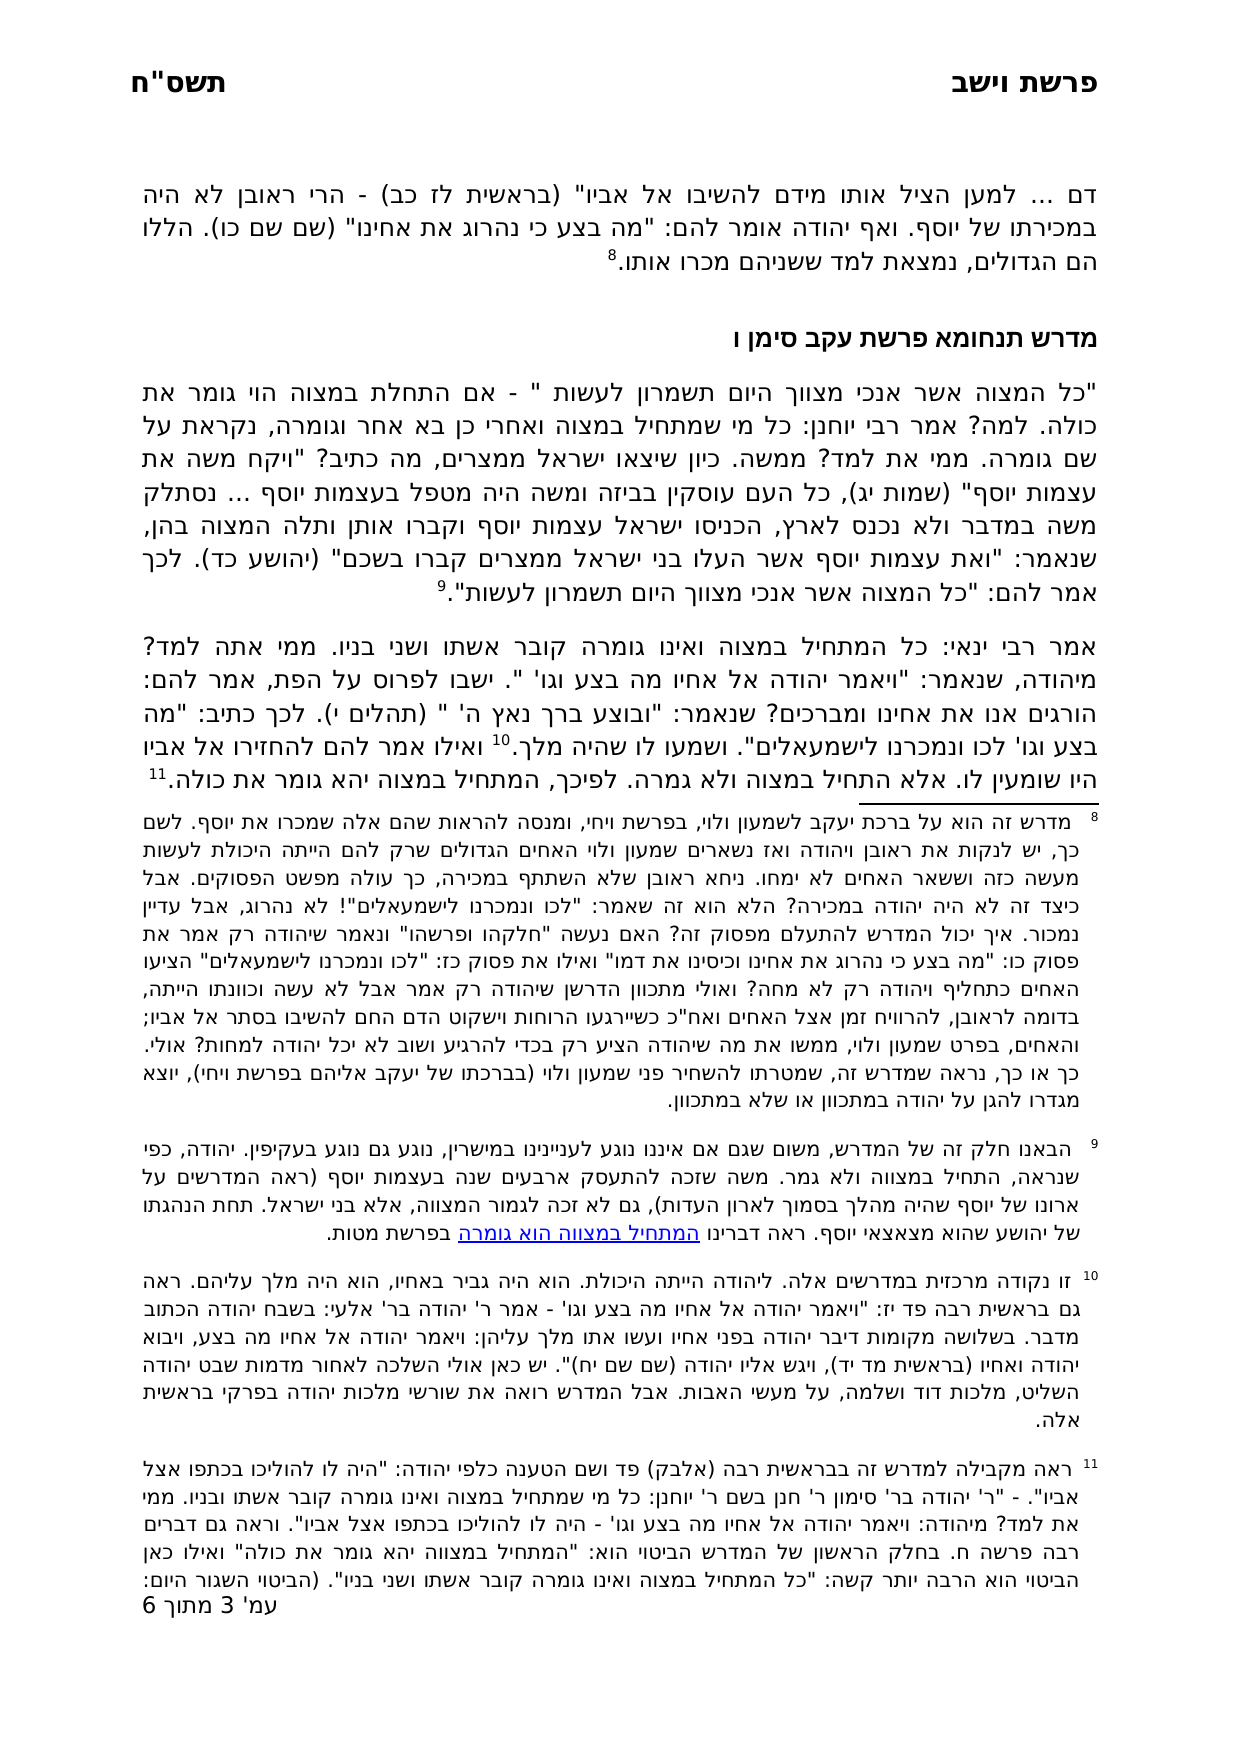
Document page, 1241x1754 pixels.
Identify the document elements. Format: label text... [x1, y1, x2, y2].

text ... התחיל קורא: "שמעון ולוי אחים" - אחים של פחת. אמר להם: אחים הייתם בדינה, שכתוב: "ויקחו שני בני ולוי אחי דינה איש חרבו" (בראשית לד כה), ולא אחים ליוסף שמכרתם אותו! אמר ר' שמלאי: בראובן כתוב: "ויאמר אליהם ראובן: אל תשפכו דם ... למען הציל אותו מידם להשיבו אל אביו" (בראשית לז כב) - הרי ראובן לא היה במכירתו של יוסף. ואף יהודה אומר להם: "מה בצע כי נהרוג את אחינו" (שם שם כו). הללו הם הגדולים, נמצאת למד ששניהם מכרו אותו. [142, 176, 1098, 276]
text "כל המצוה אשר אנכי מצווך היום תשמרון לעשות " - אם התחלת במצוה הוי גומר את כולה. למה? אמר רבי יוחנן: כל מי שמתחיל במצוה ואחרי כן בא אחר וגומרה, נקראת על שם גומרה. ממי את למד? ממשה. כיון שיצאו ישראל ממצרים, מה כתיב? "ויקח משה את עצמות יוסף" (שמות יג), כל העם עוסקין בביזה ומשה היה מטפל בעצמות יוסף ... נסתלק משה במדבר ולא נכנס לארץ, הכניסו ישראל עצמות יוסף וקברו אותן ותלה המצוה בהן, שנאמר: "ואת עצמות יוסף אשר העלו בני ישראל ממצרים קברו בשכם" (יהושע כד). לכך אמר להם: "כל המצוה אשר אנכי מצווך היום תשמרון לעשות". [142, 374, 1098, 607]
text מדרש תנחומא פרשת עקב סימן ו [142, 322, 1098, 353]
text אמר רבי ינאי: כל המתחיל במצוה ואינו גומרה קובר אשתו ושני בניו. ממי אתה למד? מיהודה, שנאמר: "ויאמר יהודה אל אחיו מה בצע וגו' ". ישבו לפרוס על הפת, אמר להם: הורגים אנו את אחינו ומברכים? שנאמר: "ובוצע ברך נאץ ה' " (תהלים י). לכך כתיב: "מה בצע וגו' לכו ונמכרנו לישמעאלים". ושמעו לו שהיה מלך. ואילו אמר להם להחזירו אל אביו היו שומעין לו. אלא התחיל במצוה ולא גמרה. לפיכך, המתחיל במצוה יהא גומר את כולה. [142, 628, 1098, 794]
